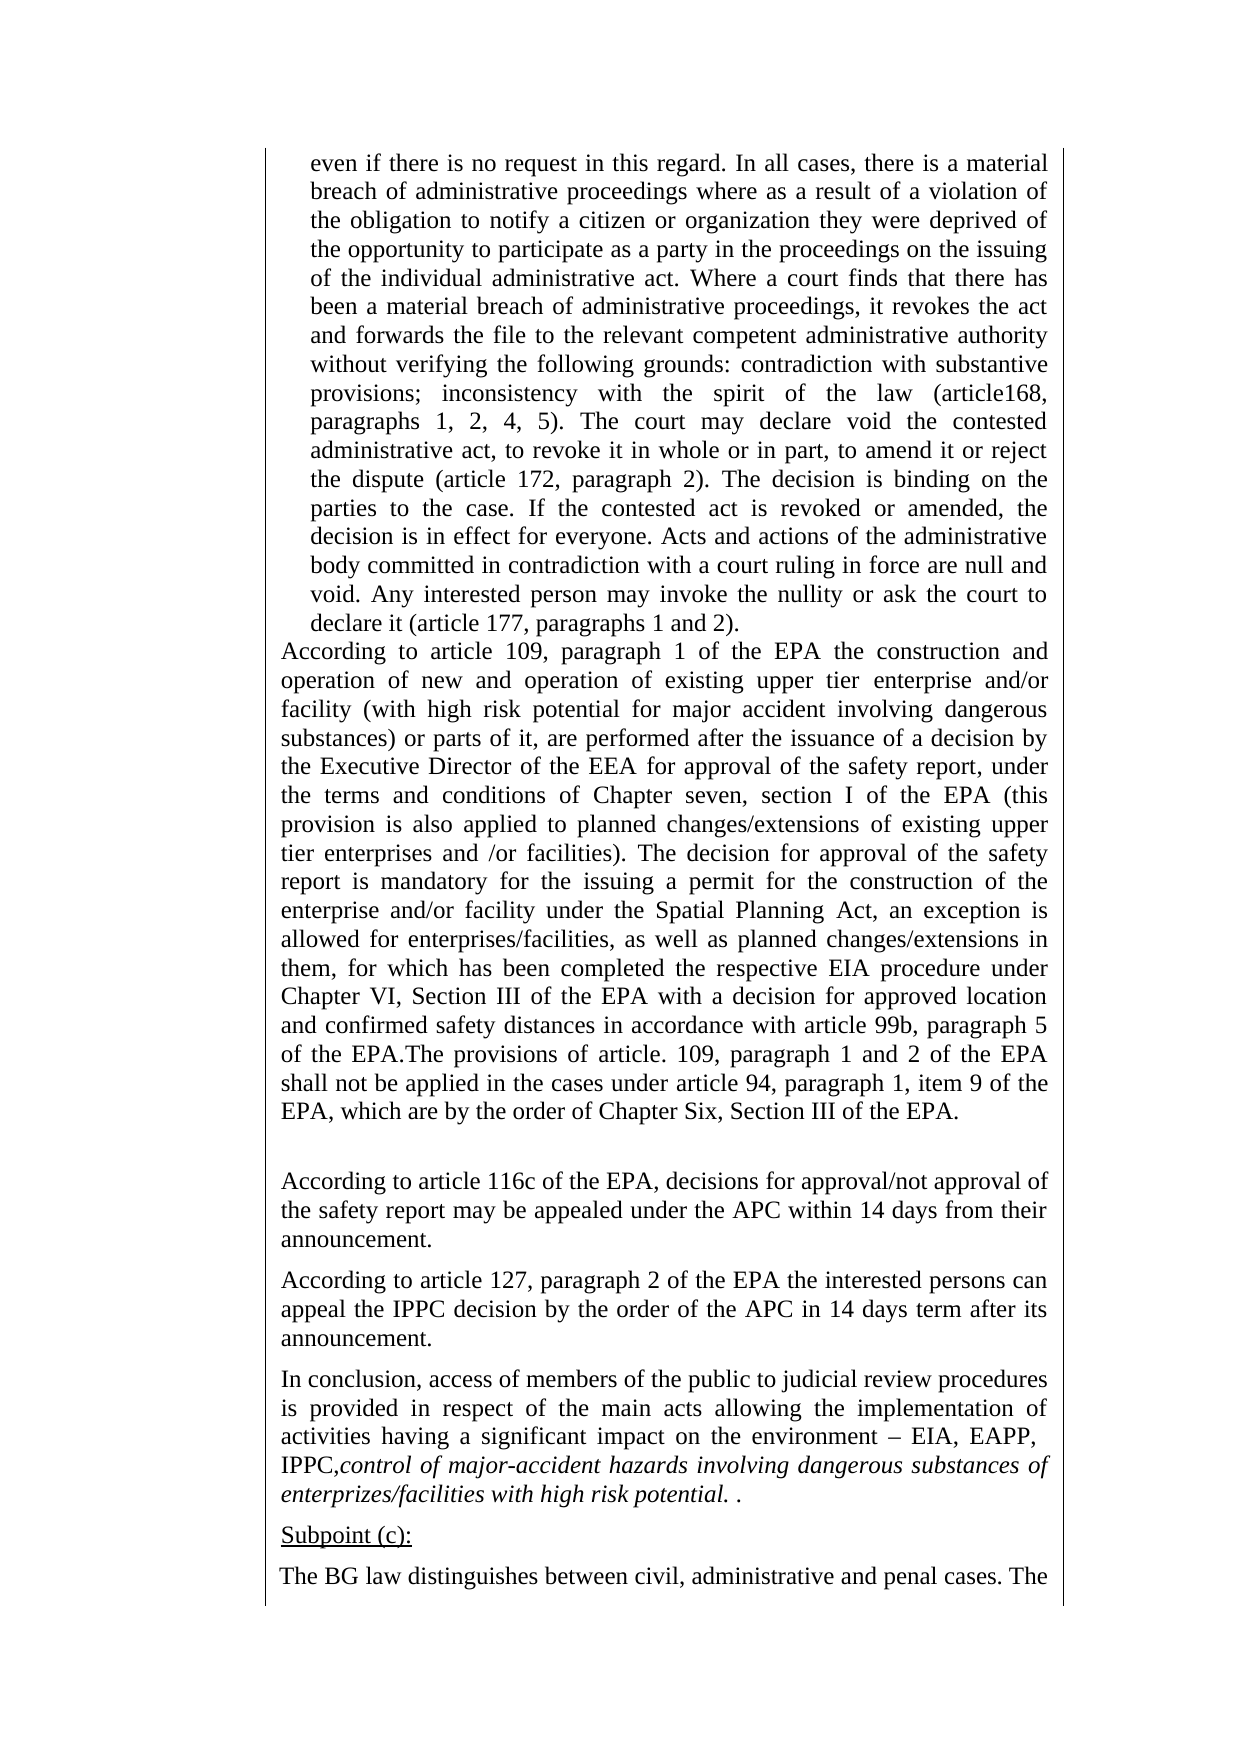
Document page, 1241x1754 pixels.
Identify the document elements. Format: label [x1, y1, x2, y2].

table_cell [266, 148, 1063, 1606]
